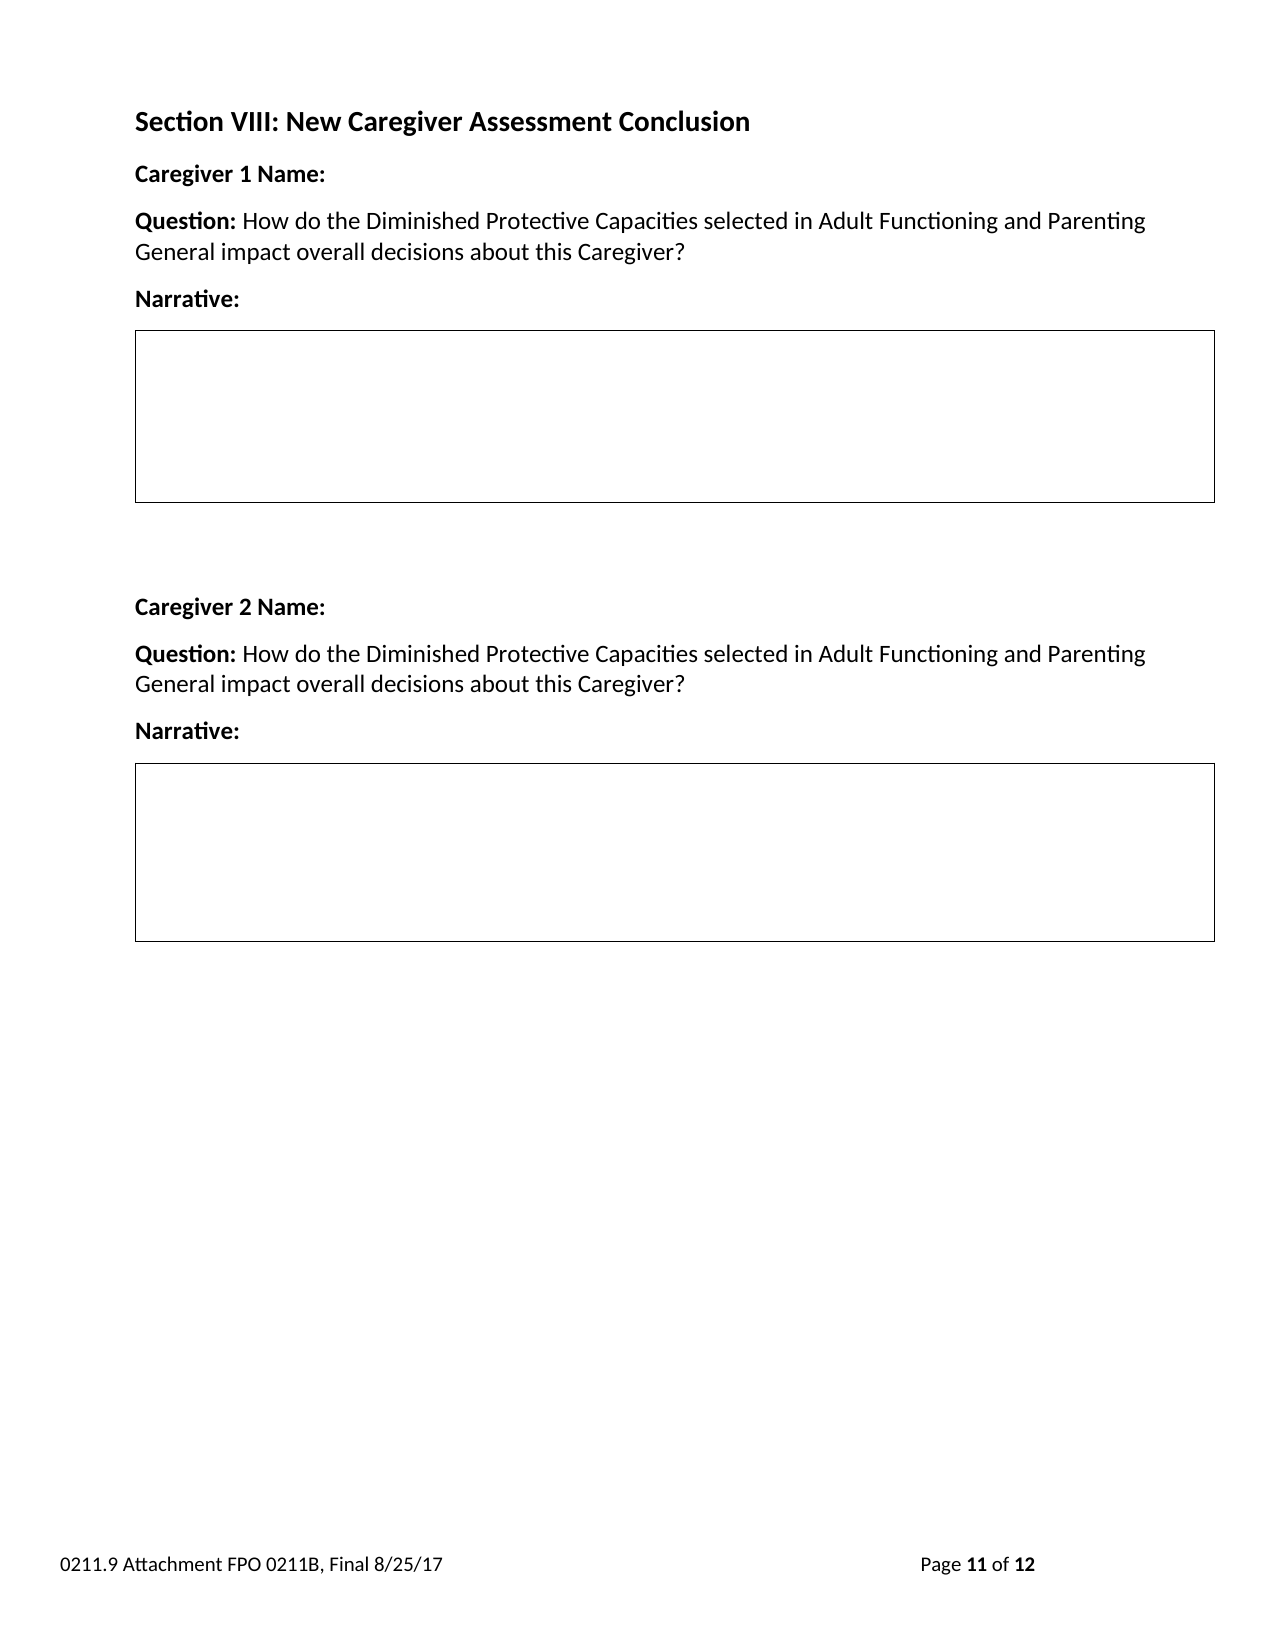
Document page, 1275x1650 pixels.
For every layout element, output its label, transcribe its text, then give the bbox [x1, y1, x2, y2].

text Narrative: [135, 716, 1215, 746]
text Caregiver 2 Name: [135, 591, 1215, 621]
text Section VIII: New Caregiver Assessment Conclusion [135, 103, 1215, 139]
text Narrative: [135, 283, 1215, 313]
text Question: How do the Diminished Protective Capacities selected in Adult Functioning and Parenting General impact overall decisions about this Caregiver? [135, 638, 1215, 699]
text Question: How do the Diminished Protective Capacities selected in Adult Functioning and Parenting General impact overall decisions about this Caregiver? [135, 205, 1215, 266]
text Caregiver 1 Name: [135, 158, 1215, 189]
table_header [136, 764, 1214, 941]
table_header [136, 331, 1214, 502]
